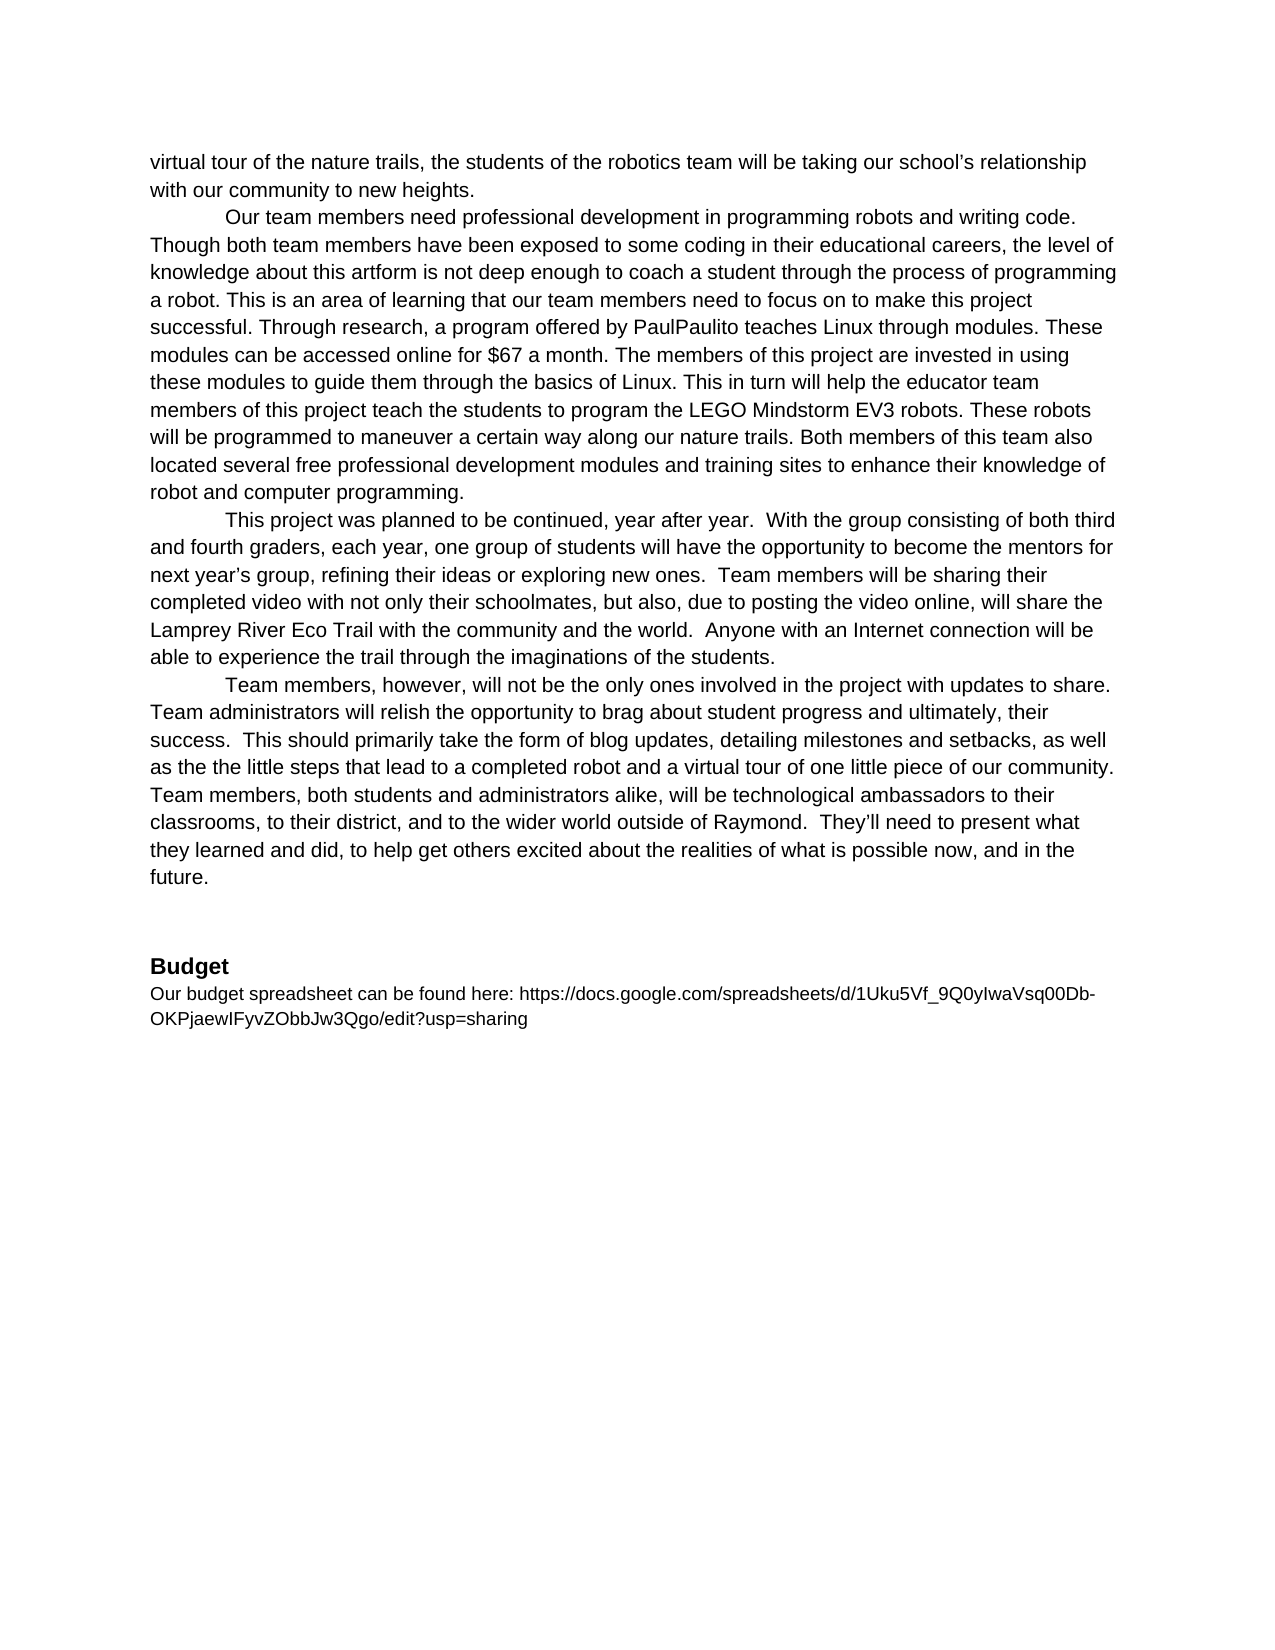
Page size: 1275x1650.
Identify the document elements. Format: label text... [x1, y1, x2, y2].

text Our team members need professional development in programming robots and writing code. Though both team members have been exposed to some coding in their educational careers, the level of knowledge about this artform is not deep enough to coach a student through the process of programming a robot. This is an area of learning that our team members need to focus on to make this project successful. Through research, a program offered by PaulPaulito teaches Linux through modules. These modules can be accessed online for $67 a month. The members of this project are invested in using these modules to guide them through the basics of Linux. This in turn will help the educator team members of this project teach the students to program the LEGO Mindstorm EV3 robots. These robots will be programmed to maneuver a certain way along our nature trails. Both members of this team also located several free professional development modules and training sites to enhance their knowledge of robot and computer programming. [150, 205, 1125, 504]
text Team members, however, will not be the only ones involved in the project with updates to share. Team administrators will relish the opportunity to brag about student progress and ultimately, their success. This should primarily take the form of blog updates, detailing milestones and setbacks, as well as the the little steps that lead to a completed robot and a virtual tour of one little piece of our community. Team members, both students and administrators alike, will be technological ambassadors to their classrooms, to their district, and to the wider world outside of Raymond. They’ll need to present what they learned and did, to help get others excited about the realities of what is possible now, and in the future. [150, 672, 1125, 889]
text Budget [150, 953, 1125, 979]
text This project was planned to be continued, year after year. With the group consisting of both third and fourth graders, each year, one group of students will have the opportunity to become the mentors for next year’s group, refining their ideas or exploring new ones. Team members will be sharing their completed video with not only their schoolmates, but also, due to posting the video online, will share the Lamprey River Eco Trail with the community and the world. Anyone with an Internet connection will be able to experience the trail through the imaginations of the students. [150, 507, 1125, 669]
text Our budget spreadsheet can be found here: https://docs.google.com/spreadsheets/d/1Uku5Vf_9Q0yIwaVsq00Db-OKPjaewIFyvZObbJw3Qgo/edit?usp=sharing [150, 983, 1125, 1029]
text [150, 150, 1125, 201]
